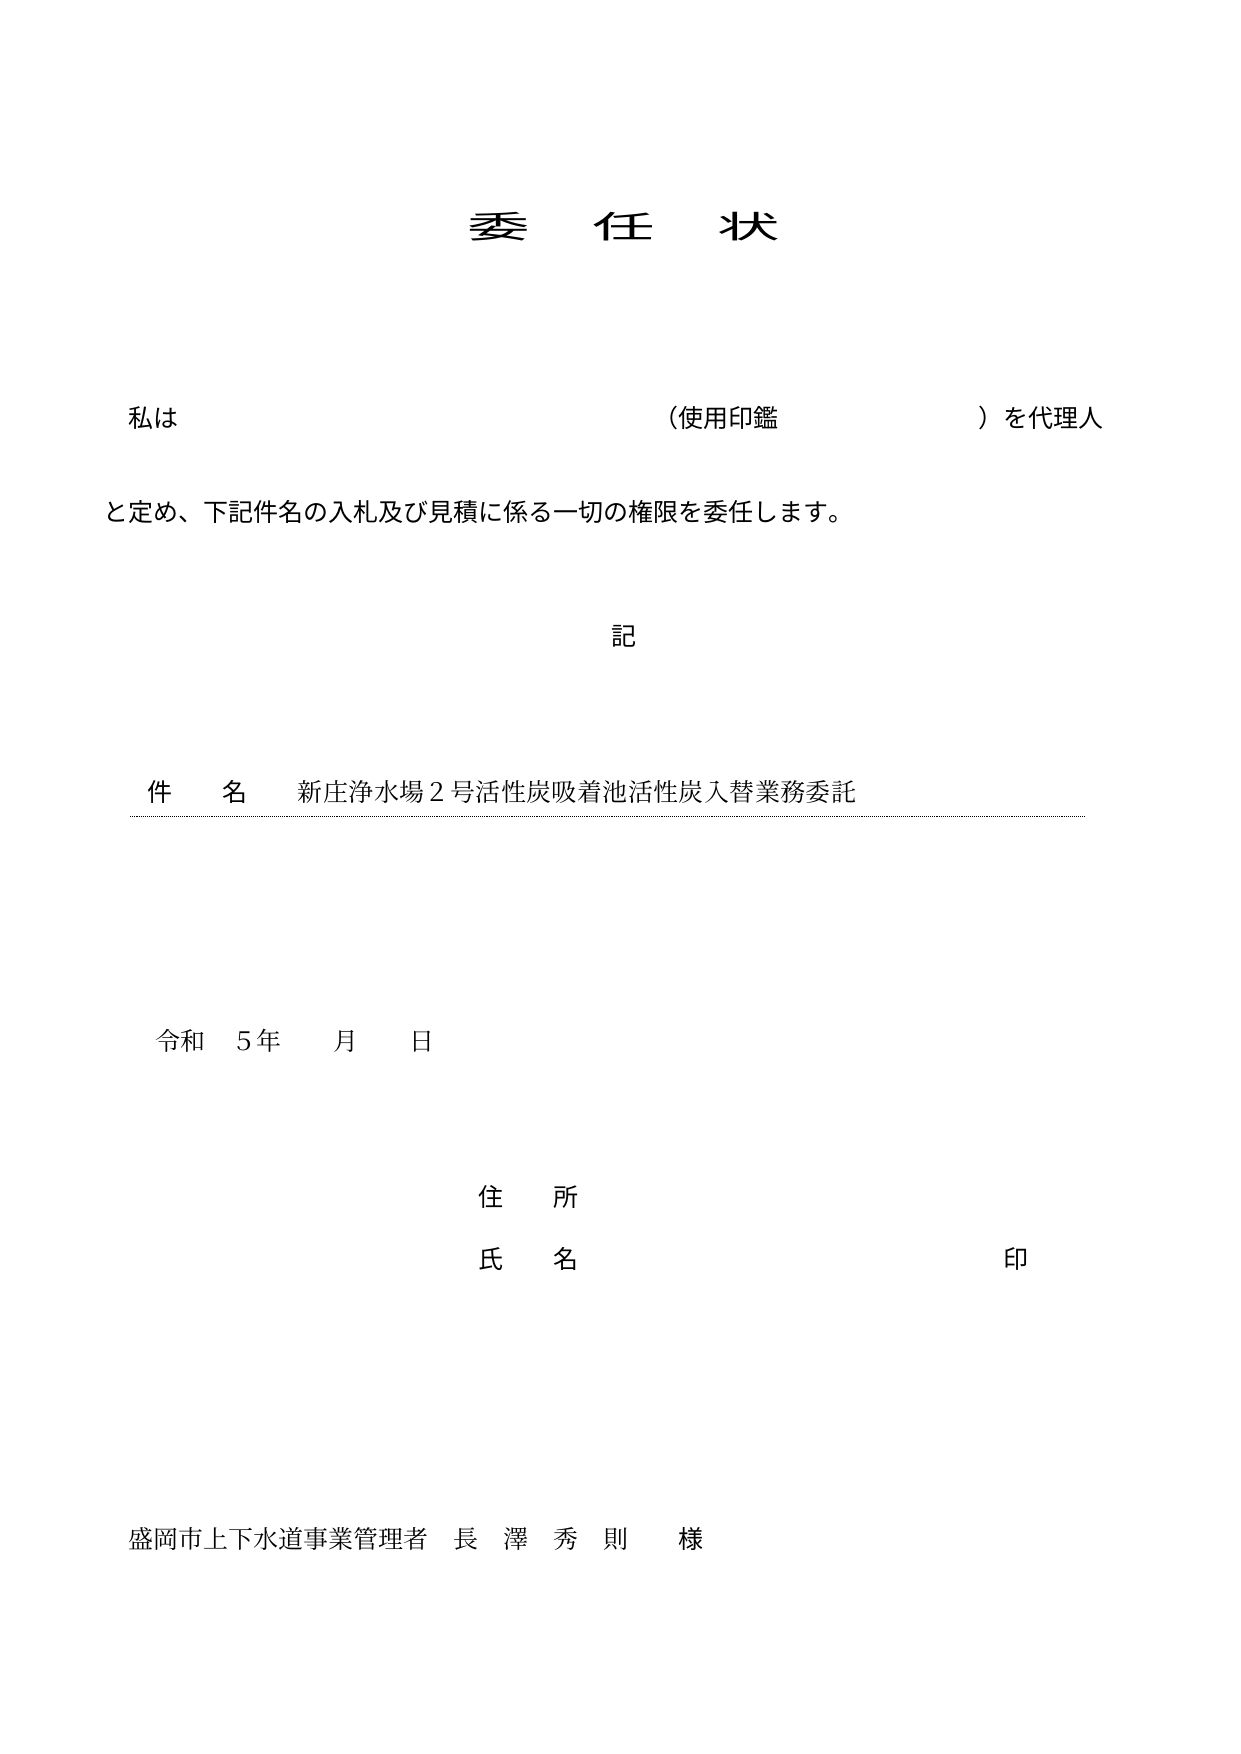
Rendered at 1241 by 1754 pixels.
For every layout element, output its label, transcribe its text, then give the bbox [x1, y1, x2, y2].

text 住 所 [478, 1181, 1144, 1213]
text 記 [103, 621, 1144, 652]
text と定め、下記件名の入札及び見積に係る一切の権限を委任します。 [103, 496, 1144, 527]
text 氏 名 印 [478, 1244, 1144, 1275]
text 委 任 状 [103, 202, 1144, 247]
text 私は （使用印鑑 ）を代理人 [103, 403, 1144, 434]
text 件 名 新庄浄水場２号活性炭吸着池活性炭入替業務委託 [148, 777, 1144, 808]
text 令和 ５年 月 日 [103, 1026, 1144, 1057]
text 盛岡市上下水道事業管理者 長 澤 秀 則 様 [103, 1524, 1144, 1555]
